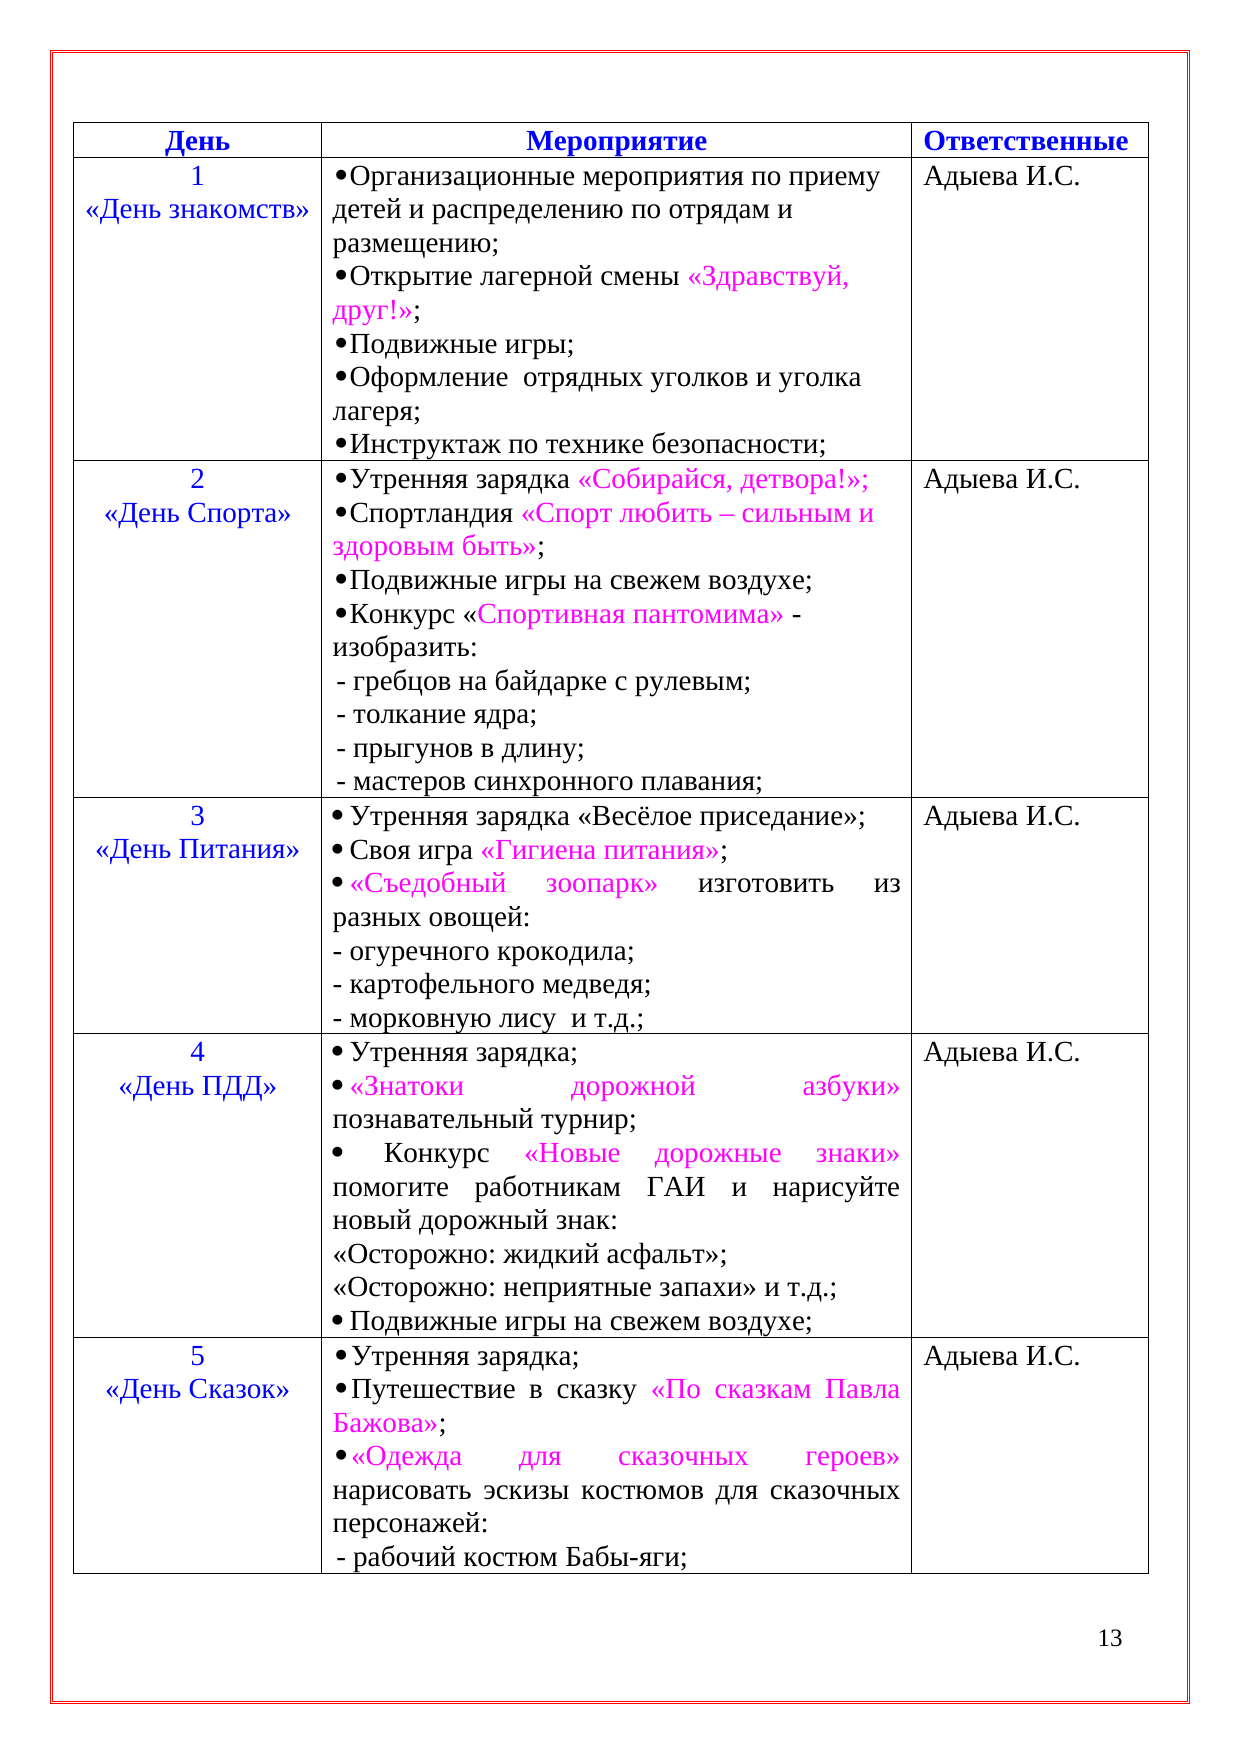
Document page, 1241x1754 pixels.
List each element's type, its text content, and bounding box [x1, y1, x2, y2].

table_header Мероприятие [322, 123, 911, 157]
table_cell 5 «День Сказок» [74, 1338, 321, 1573]
table_cell 4 «День ПДД» [74, 1034, 321, 1337]
table_header День [74, 123, 321, 157]
table_header Ответственные [912, 123, 1148, 157]
table_cell 3 «День Питания» [74, 798, 321, 1033]
table_cell Утренняя зарядка «Весёлое приседание»; Своя игра «Гигиена питания»; «Съедобный зоопарк» изготовить из разных овощей: - огуречного крокодила; - картофельного медведя; - морковную лису и т.д.; [322, 798, 911, 1033]
table_cell Утренняя зарядка; «Знатоки дорожной азбуки» познавательный турнир; Конкурс «Новые дорожные знаки» помогите работникам ГАИ и нарисуйте новый дорожный знак: «Осторожно: жидкий асфальт»; «Осторожно: неприятные запахи» и т.д.; Подвижные игры на свежем воздухе; [322, 1034, 911, 1337]
table_cell Адыева И.С. [912, 1034, 1148, 1337]
table_cell Организационные мероприятия по приему детей и распределению по отрядам и размещению; Открытие лагерной смены «Здравствуй, друг!»; Подвижные игры; Оформление отрядных уголков и уголка лагеря; Инструктаж по технике безопасности; [322, 158, 911, 460]
table_cell Адыева И.С. [912, 158, 1148, 460]
table_cell Адыева И.С. [912, 798, 1148, 1033]
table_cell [322, 1338, 911, 1573]
table_cell Утренняя зарядка «Собирайся, детвора!»; Спортландия «Спорт любить – сильным и здоровым быть»; Подвижные игры на свежем воздухе; Конкурс «Спортивная пантомима» - изобразить: - гребцов на байдарке с рулевым; - толкание ядра; - прыгунов в длину; - мастеров синхронного плавания; [322, 461, 911, 797]
table_cell Адыева И.С. [912, 461, 1148, 797]
table_cell 1 «День знакомств» [74, 158, 321, 460]
table_cell Адыева И.С. [912, 1338, 1148, 1573]
table_cell 2 «День Спорта» [74, 461, 321, 797]
